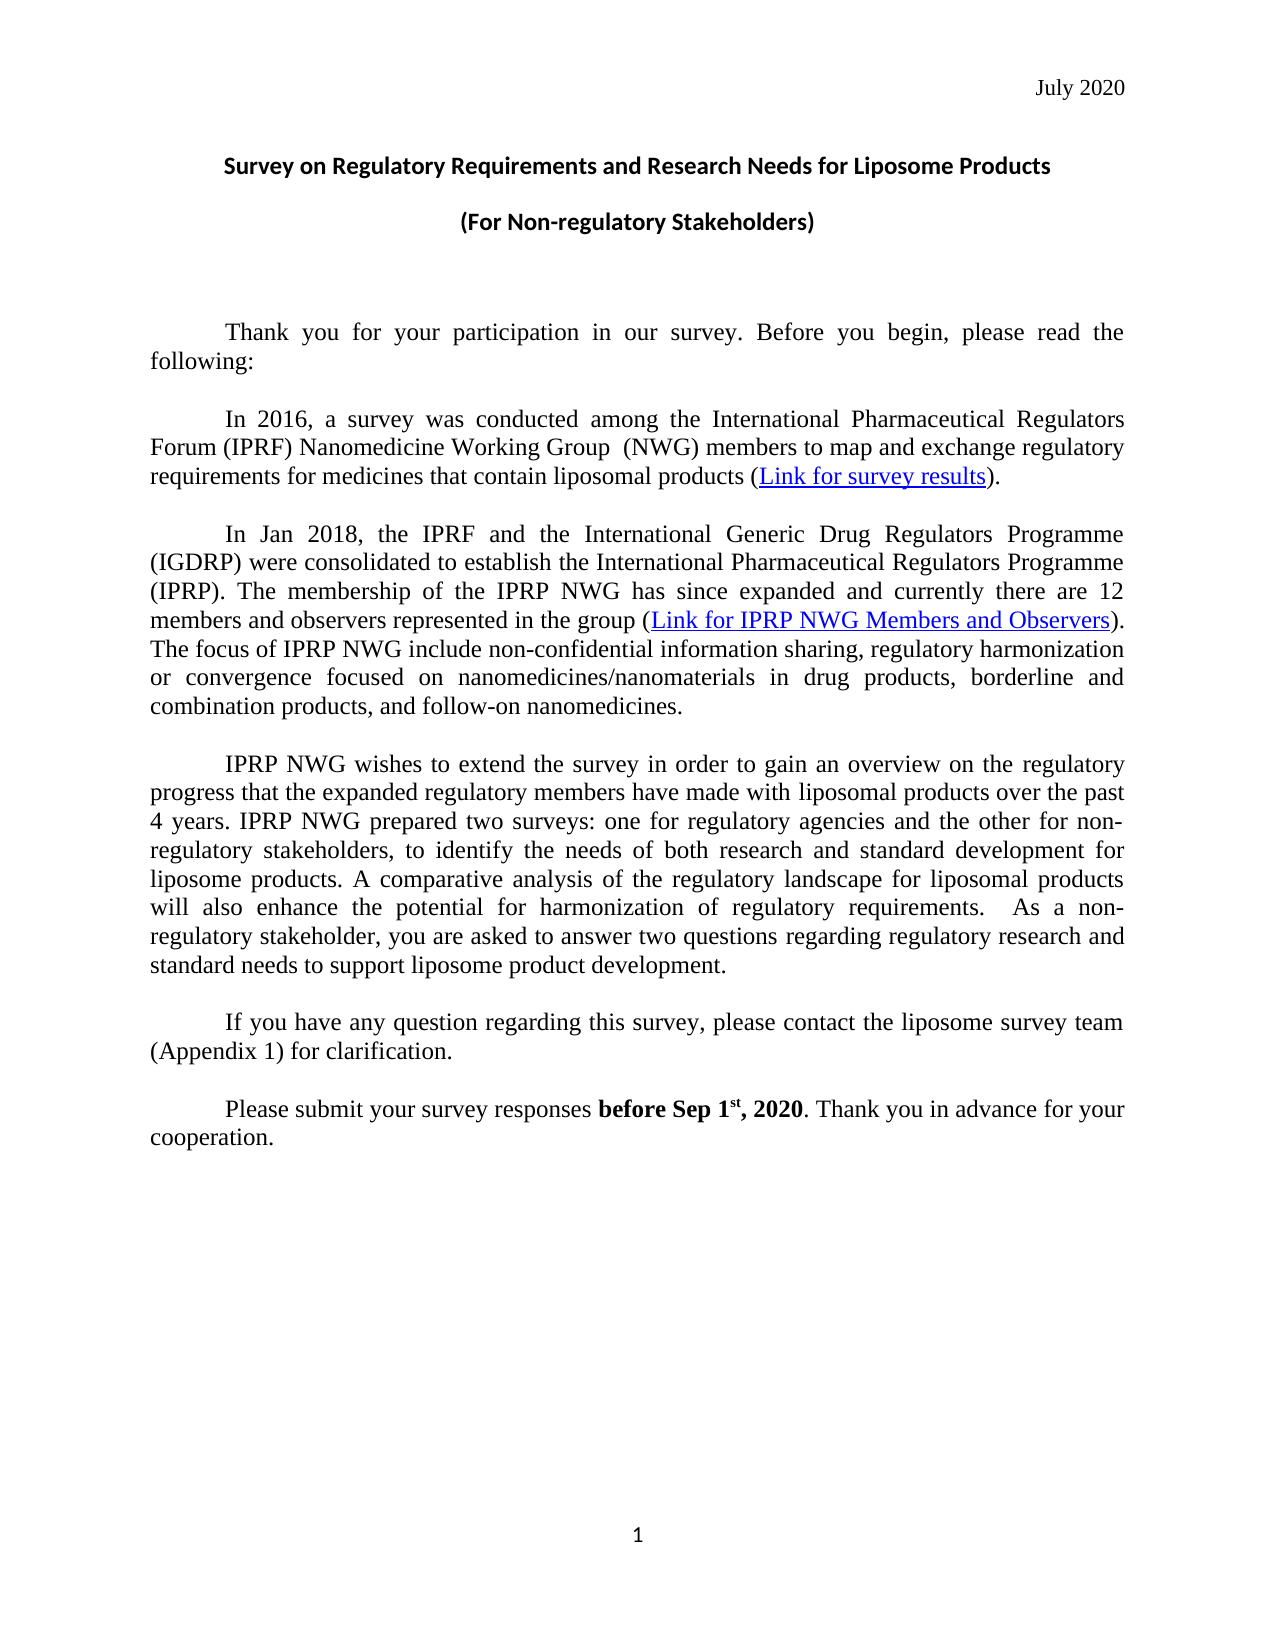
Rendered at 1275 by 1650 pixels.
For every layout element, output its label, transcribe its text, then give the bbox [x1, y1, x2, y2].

text (For Non-regulatory Stakeholders) [150, 206, 1125, 236]
text IPRP NWG wishes to extend the survey in order to gain an overview on the regulatory progress that the expanded regulatory members have made with liposomal products over the past 4 years. IPRP NWG prepared two surveys: one for regulatory agencies and the other for non-regulatory stakeholders, to identify the needs of both research and standard development for liposome products. A comparative analysis of the regulatory landscape for liposomal products will also enhance the potential for harmonization of regulatory requirements. As a non-regulatory stakeholder, you are asked to answer two questions regarding regulatory research and standard needs to support liposome product development. [150, 749, 1125, 979]
text Please submit your survey responses before Sep 1st, 2020. Thank you in advance for your cooperation. [150, 1094, 1125, 1151]
text In Jan 2018, the IPRF and the International Generic Drug Regulators Programme (IGDRP) were consolidated to establish the International Pharmaceutical Regulators Programme (IPRP). The membership of the IPRP NWG has since expanded and currently there are 12 members and observers represented in the group (Link for IPRP NWG Members and Observers). The focus of IPRP NWG include non-confidential information sharing, regulatory harmonization or convergence focused on nanomedicines/nanomaterials in drug products, borderline and combination products, and follow-on nanomedicines. [150, 519, 1125, 720]
text Survey on Regulatory Requirements and Research Needs for Liposome Products [150, 150, 1125, 181]
text If you have any question regarding this survey, please contact the liposome survey team (Appendix 1) for clarification. [150, 1007, 1125, 1065]
text Thank you for your participation in our survey. Before you begin, please read the following: [150, 317, 1125, 375]
text In 2016, a survey was conducted among the International Pharmaceutical Regulators Forum (IPRF) Nanomedicine Working Group (NWG) members to map and exchange regulatory requirements for medicines that contain liposomal products (Link for survey results). [150, 404, 1125, 490]
